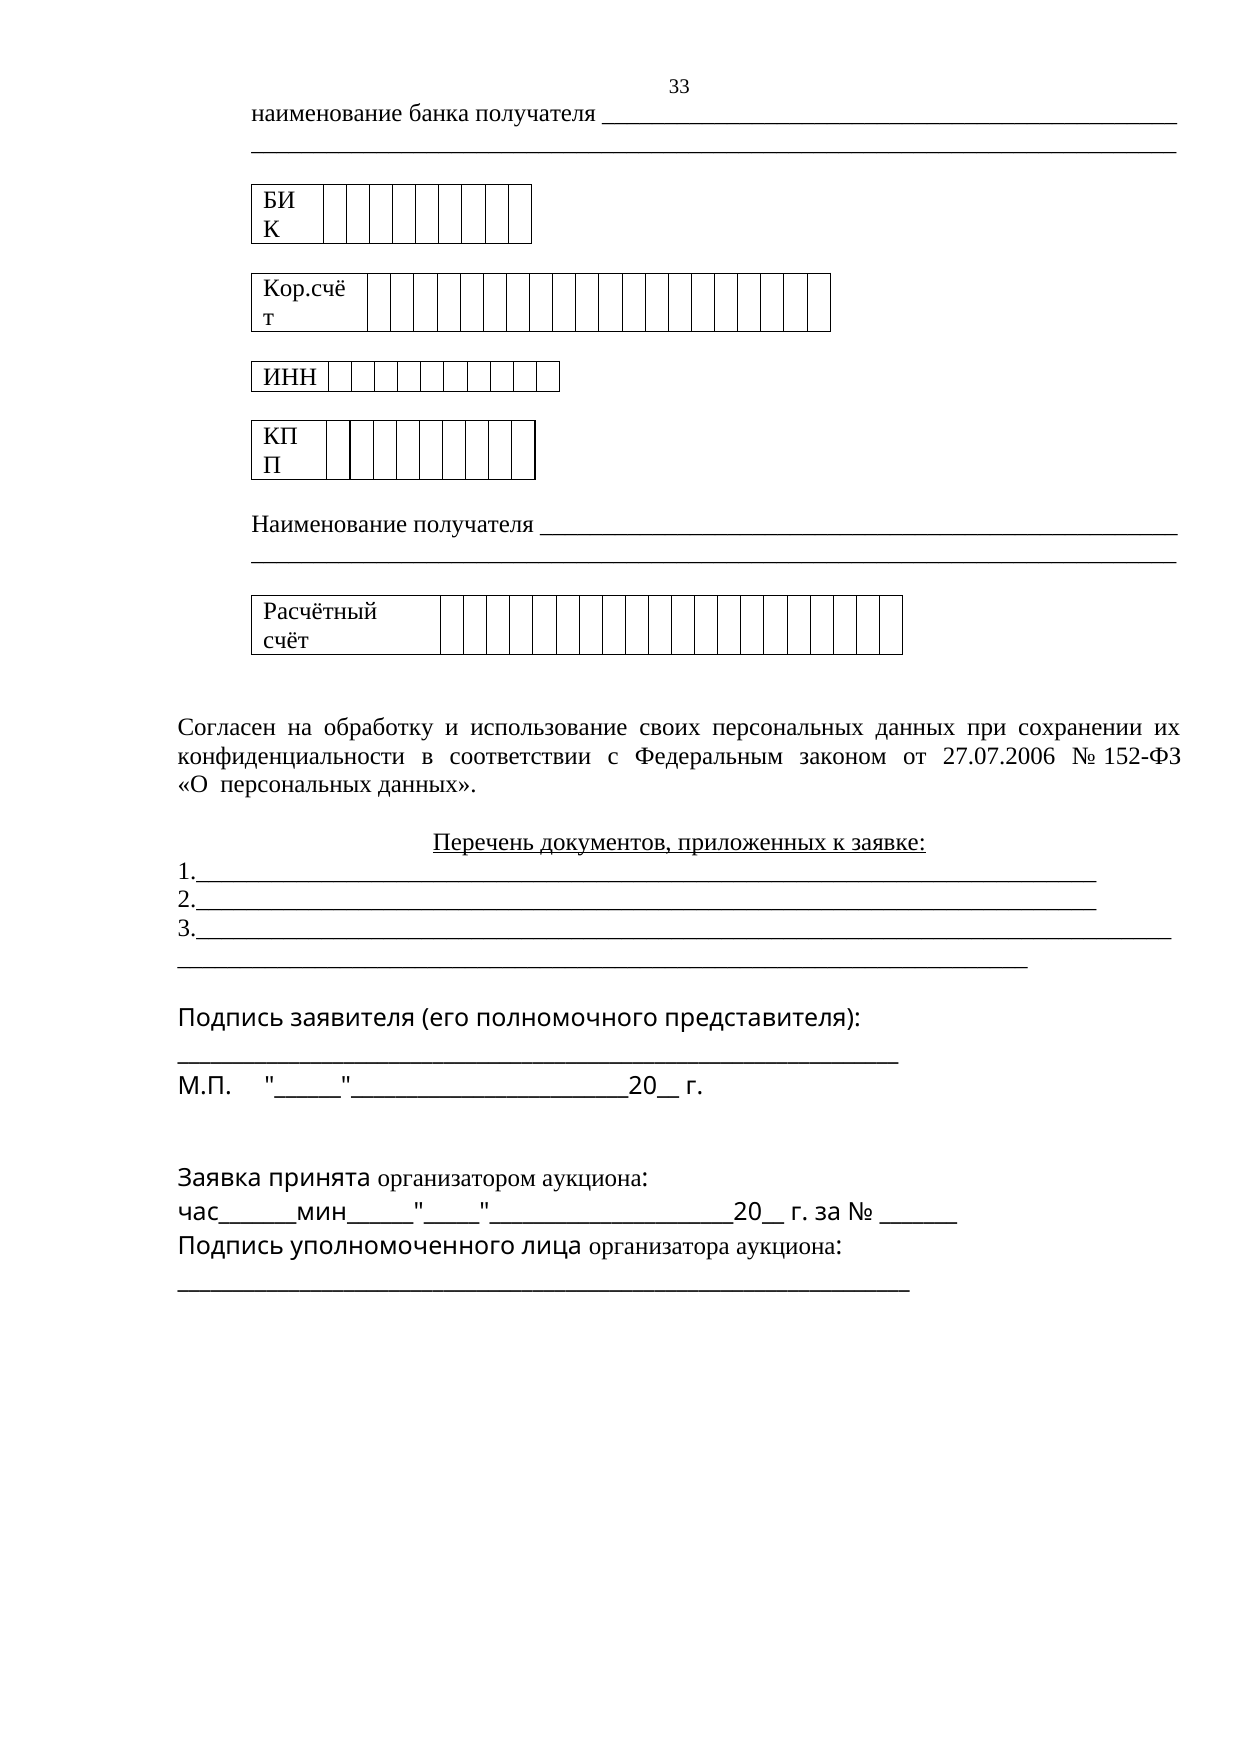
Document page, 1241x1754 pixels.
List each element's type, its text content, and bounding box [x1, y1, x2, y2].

table_header [443, 421, 465, 479]
table_header КПП [252, 421, 326, 479]
table_header [784, 274, 807, 331]
table_header [441, 596, 463, 653]
table_header [834, 596, 856, 653]
text Наименование получателя ___________________________________________________ [251, 509, 1181, 537]
table_header БИК [252, 185, 323, 243]
table_header [580, 596, 602, 653]
table_header [514, 362, 536, 391]
table_header [509, 185, 531, 243]
table_header [788, 596, 810, 653]
table_header [391, 274, 413, 331]
text Подпись уполномоченного лица организатора аукциона: [177, 1227, 1181, 1261]
table_header [489, 421, 511, 479]
table_header [646, 274, 668, 331]
table_header [486, 185, 508, 243]
table_header [420, 421, 442, 479]
table_header [512, 421, 534, 479]
table_header ИНН [252, 362, 328, 391]
table_header [669, 274, 691, 331]
table_header [439, 185, 461, 243]
table_header [438, 274, 460, 331]
table_header [468, 362, 490, 391]
table_header [347, 185, 369, 243]
table_header [808, 274, 830, 331]
text Согласен на обработку и использование своих персональных данных при сохранении их конфиденциальности в соответствии с Федеральным законом от 27.07.2006 № 152-ФЗ «О персональных данных». [177, 712, 1181, 798]
table_header [421, 362, 443, 391]
table_header [811, 596, 833, 653]
text Перечень документов, приложенных к заявке: [177, 827, 1181, 856]
table_header [398, 362, 420, 391]
table_header [351, 421, 373, 479]
table_header [649, 596, 671, 653]
table_header [329, 362, 351, 391]
table_header [374, 421, 396, 479]
text 1.________________________________________________________________________ 2.________________________________________________________________________ 3.__________________________________________________________________________________________________________________________________________________ [177, 856, 1181, 971]
table_header Кор.счёт [252, 274, 367, 331]
table_header [375, 362, 397, 391]
table_header [464, 596, 486, 653]
table_header [324, 185, 346, 243]
table_header [764, 596, 787, 653]
table_header [327, 421, 349, 479]
table_header [599, 274, 622, 331]
table_header [715, 274, 737, 331]
table_header Расчётный счёт [252, 596, 440, 653]
table_header [761, 274, 783, 331]
table_header [484, 274, 506, 331]
text час_______мин______"_____"______________________20__ г. за № _______ [177, 1193, 1181, 1227]
table_header [416, 185, 438, 243]
text _________________________________________________________________ [177, 1034, 1181, 1068]
table_header [880, 596, 902, 653]
text __________________________________________________________________________ [251, 537, 1181, 566]
table_header [461, 274, 483, 331]
table_header [857, 596, 879, 653]
table_header [462, 185, 485, 243]
text __________________________________________________________________________ [251, 127, 1181, 155]
table_header [368, 274, 390, 331]
table_header [370, 185, 392, 243]
table_header [692, 274, 714, 331]
table_header [414, 274, 437, 331]
text Подпись заявителя (его полномочного представителя): [177, 999, 1181, 1034]
table_header [487, 596, 509, 653]
table_header [623, 274, 645, 331]
table_header [352, 362, 374, 391]
table_header [397, 421, 419, 479]
table_header [553, 274, 575, 331]
table_header [491, 362, 513, 391]
table_header [603, 596, 625, 653]
text __________________________________________________________________ [177, 1261, 1181, 1296]
table_header [537, 362, 559, 391]
table_header [741, 596, 763, 653]
table_header [695, 596, 717, 653]
table_header [738, 274, 760, 331]
table_header [530, 274, 552, 331]
table_header [557, 596, 579, 653]
table_header [444, 362, 467, 391]
table_header [510, 596, 532, 653]
table_header [718, 596, 740, 653]
text Заявка принята организатором аукциона: [177, 1159, 1181, 1193]
table_header [576, 274, 598, 331]
table_header [672, 596, 694, 653]
table_header [466, 421, 488, 479]
text М.П. "______"_________________________20__ г. [177, 1068, 1181, 1102]
table_header [533, 596, 556, 653]
table_header [626, 596, 648, 653]
table_header [393, 185, 415, 243]
text наименование банка получателя ______________________________________________ [251, 98, 1181, 127]
table_header [507, 274, 529, 331]
